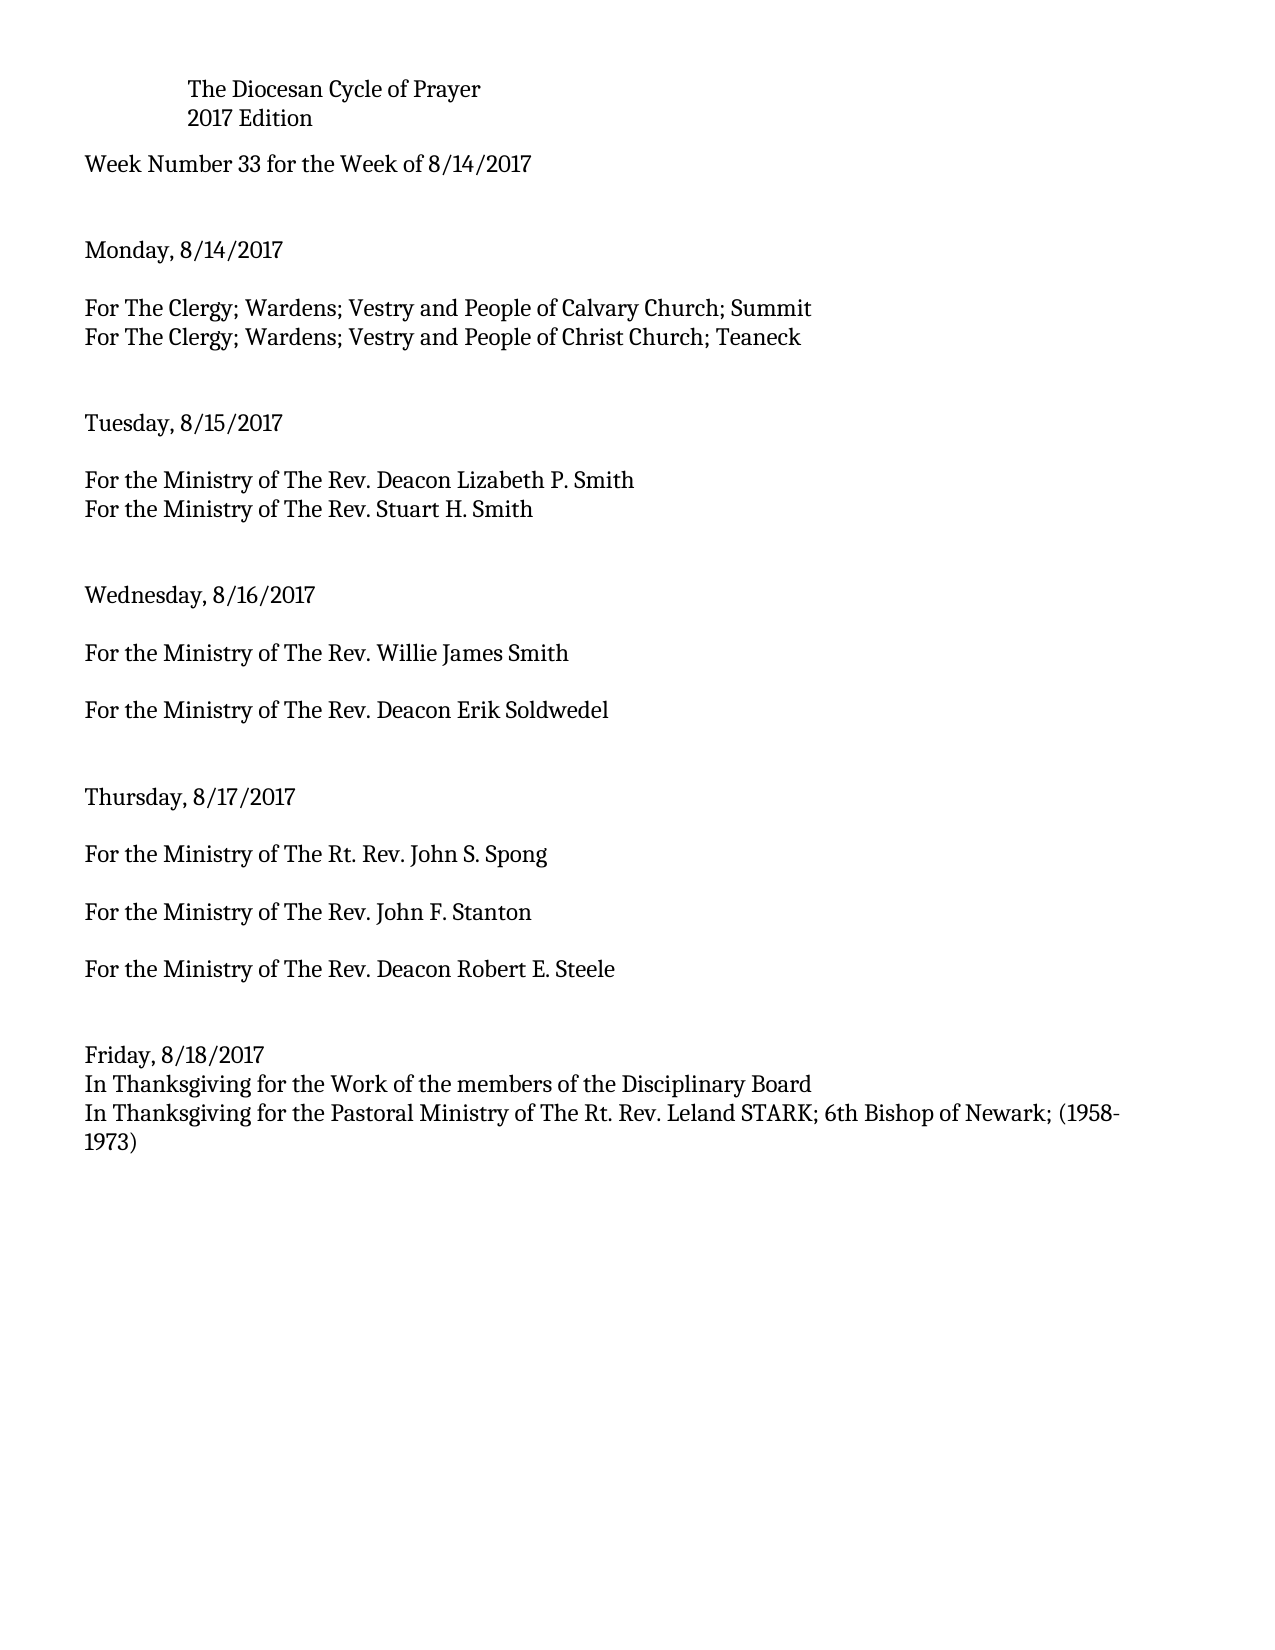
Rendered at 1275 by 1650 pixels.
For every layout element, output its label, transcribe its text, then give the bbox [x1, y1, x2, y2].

text Friday, 8/18/2017 [84, 984, 1162, 1070]
text For the Ministry of The Rev. Deacon Erik Soldwedel [84, 667, 1162, 725]
text Thursday, 8/17/2017 [84, 725, 1162, 811]
text Monday, 8/14/2017 [84, 179, 1162, 265]
text For the Ministry of The Rev. John F. Stanton [84, 869, 1162, 926]
text Tuesday, 8/15/2017 [84, 351, 1162, 437]
text Week Number 33 for the Week of 8/14/2017 [84, 150, 1162, 179]
text For the Ministry of The Rt. Rev. John S. Spong [84, 811, 1162, 869]
text In Thanksgiving for the Work of the members of the Disciplinary Board [84, 1070, 1162, 1099]
text Wednesday, 8/16/2017 [84, 524, 1162, 610]
text In Thanksgiving for the Pastoral Ministry of The Rt. Rev. Leland STARK; 6th Bishop of Newark; (1958-1973) [84, 1099, 1162, 1156]
text For the Ministry of The Rev. Deacon Robert E. Steele [84, 926, 1162, 984]
text For the Ministry of The Rev. Willie James Smith [84, 610, 1162, 667]
text For The Clergy; Wardens; Vestry and People of Calvary Church; Summit For The Clergy; Wardens; Vestry and People of Christ Church; Teaneck [84, 265, 1162, 351]
text For the Ministry of The Rev. Deacon Lizabeth P. Smith For the Ministry of The Rev. Stuart H. Smith [84, 437, 1162, 524]
